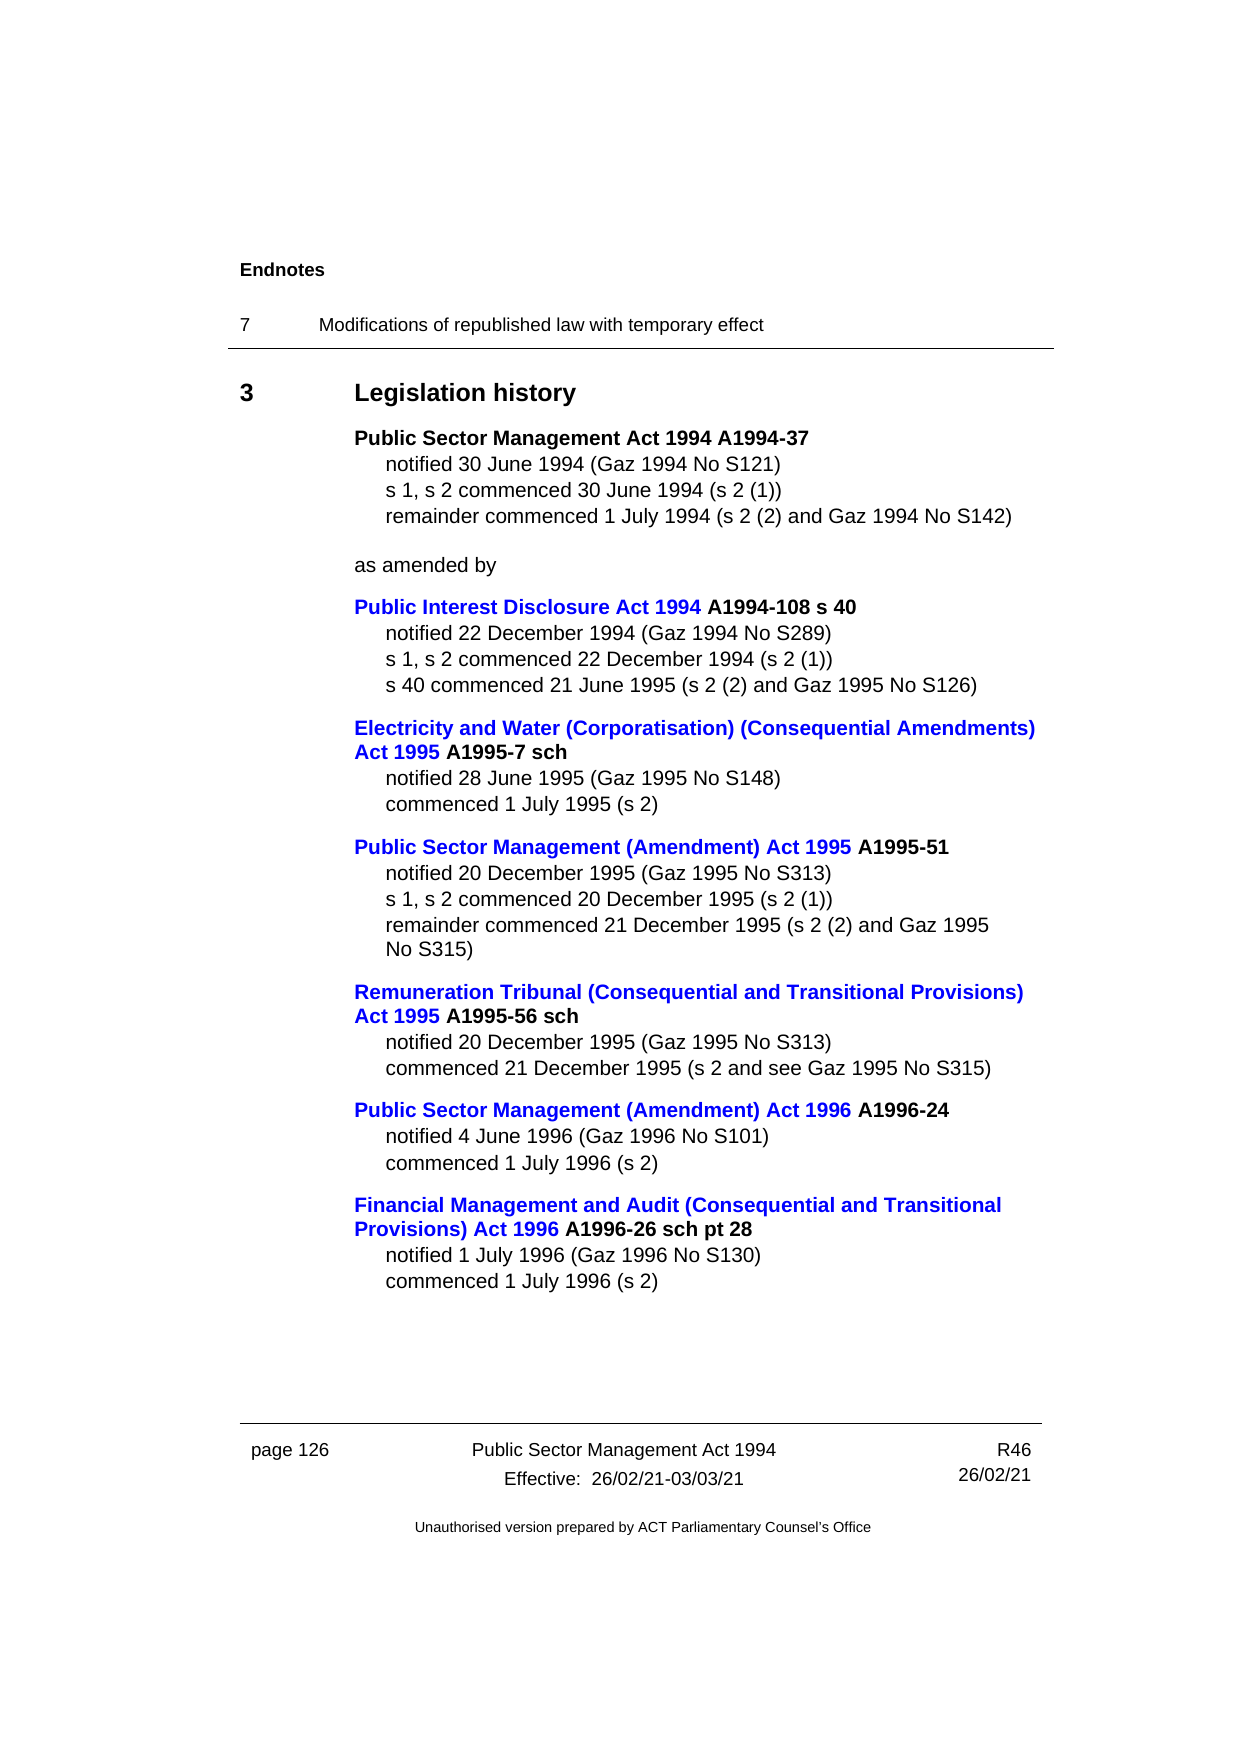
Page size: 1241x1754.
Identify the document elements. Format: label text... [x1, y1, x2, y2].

text Financial Management and Audit (Consequential and Transitional Provisions) Act 1996 A1996-26 sch pt 28 [354, 1193, 1042, 1241]
text Public Sector Management (Amendment) Act 1996 A1996-24 [354, 1098, 1042, 1122]
text notified 22 December 1994 (Gaz 1994 No S289) [385, 621, 1042, 645]
text notified 4 June 1996 (Gaz 1996 No S101) [385, 1124, 1042, 1148]
text notified 28 June 1995 (Gaz 1995 No S148) [385, 766, 1042, 790]
text s 1, s 2 commenced 30 June 1994 (s 2 (1)) [385, 477, 1042, 501]
text as amended by [354, 552, 1042, 576]
text remainder commenced 1 July 1994 (s 2 (2) and Gaz 1994 No S142) [385, 503, 1042, 527]
text commenced 1 July 1995 (s 2) [385, 792, 1042, 816]
text 3 Legislation history [239, 378, 1042, 407]
text commenced 1 July 1996 (s 2) [385, 1150, 1042, 1174]
text notified 1 July 1996 (Gaz 1996 No S130) [385, 1243, 1042, 1267]
text notified 20 December 1995 (Gaz 1995 No S313) [385, 861, 1042, 885]
text s 40 commenced 21 June 1995 (s 2 (2) and Gaz 1995 No S126) [385, 673, 1042, 697]
text notified 20 December 1995 (Gaz 1995 No S313) [385, 1029, 1042, 1053]
text notified 30 June 1994 (Gaz 1994 No S121) [385, 451, 1042, 475]
text Public Sector Management (Amendment) Act 1995 A1995-51 [354, 835, 1042, 859]
text remainder commenced 21 December 1995 (s 2 (2) and Gaz 1995 No S315) [385, 913, 1042, 961]
text Remuneration Tribunal (Consequential and Transitional Provisions) Act 1995 A1995-56 sch [354, 979, 1042, 1027]
text commenced 1 July 1996 (s 2) [385, 1269, 1042, 1293]
text Public Interest Disclosure Act 1994 A1994-108 s 40 [354, 595, 1042, 619]
text commenced 21 December 1995 (s 2 and see Gaz 1995 No S315) [385, 1056, 1042, 1079]
text s 1, s 2 commenced 22 December 1994 (s 2 (1)) [385, 647, 1042, 671]
text s 1, s 2 commenced 20 December 1995 (s 2 (1)) [385, 887, 1042, 911]
text Electricity and Water (Corporatisation) (Consequential Amendments) Act 1995 A1995-7 sch [354, 716, 1042, 764]
text Public Sector Management Act 1994 A1994-37 [354, 425, 1042, 449]
